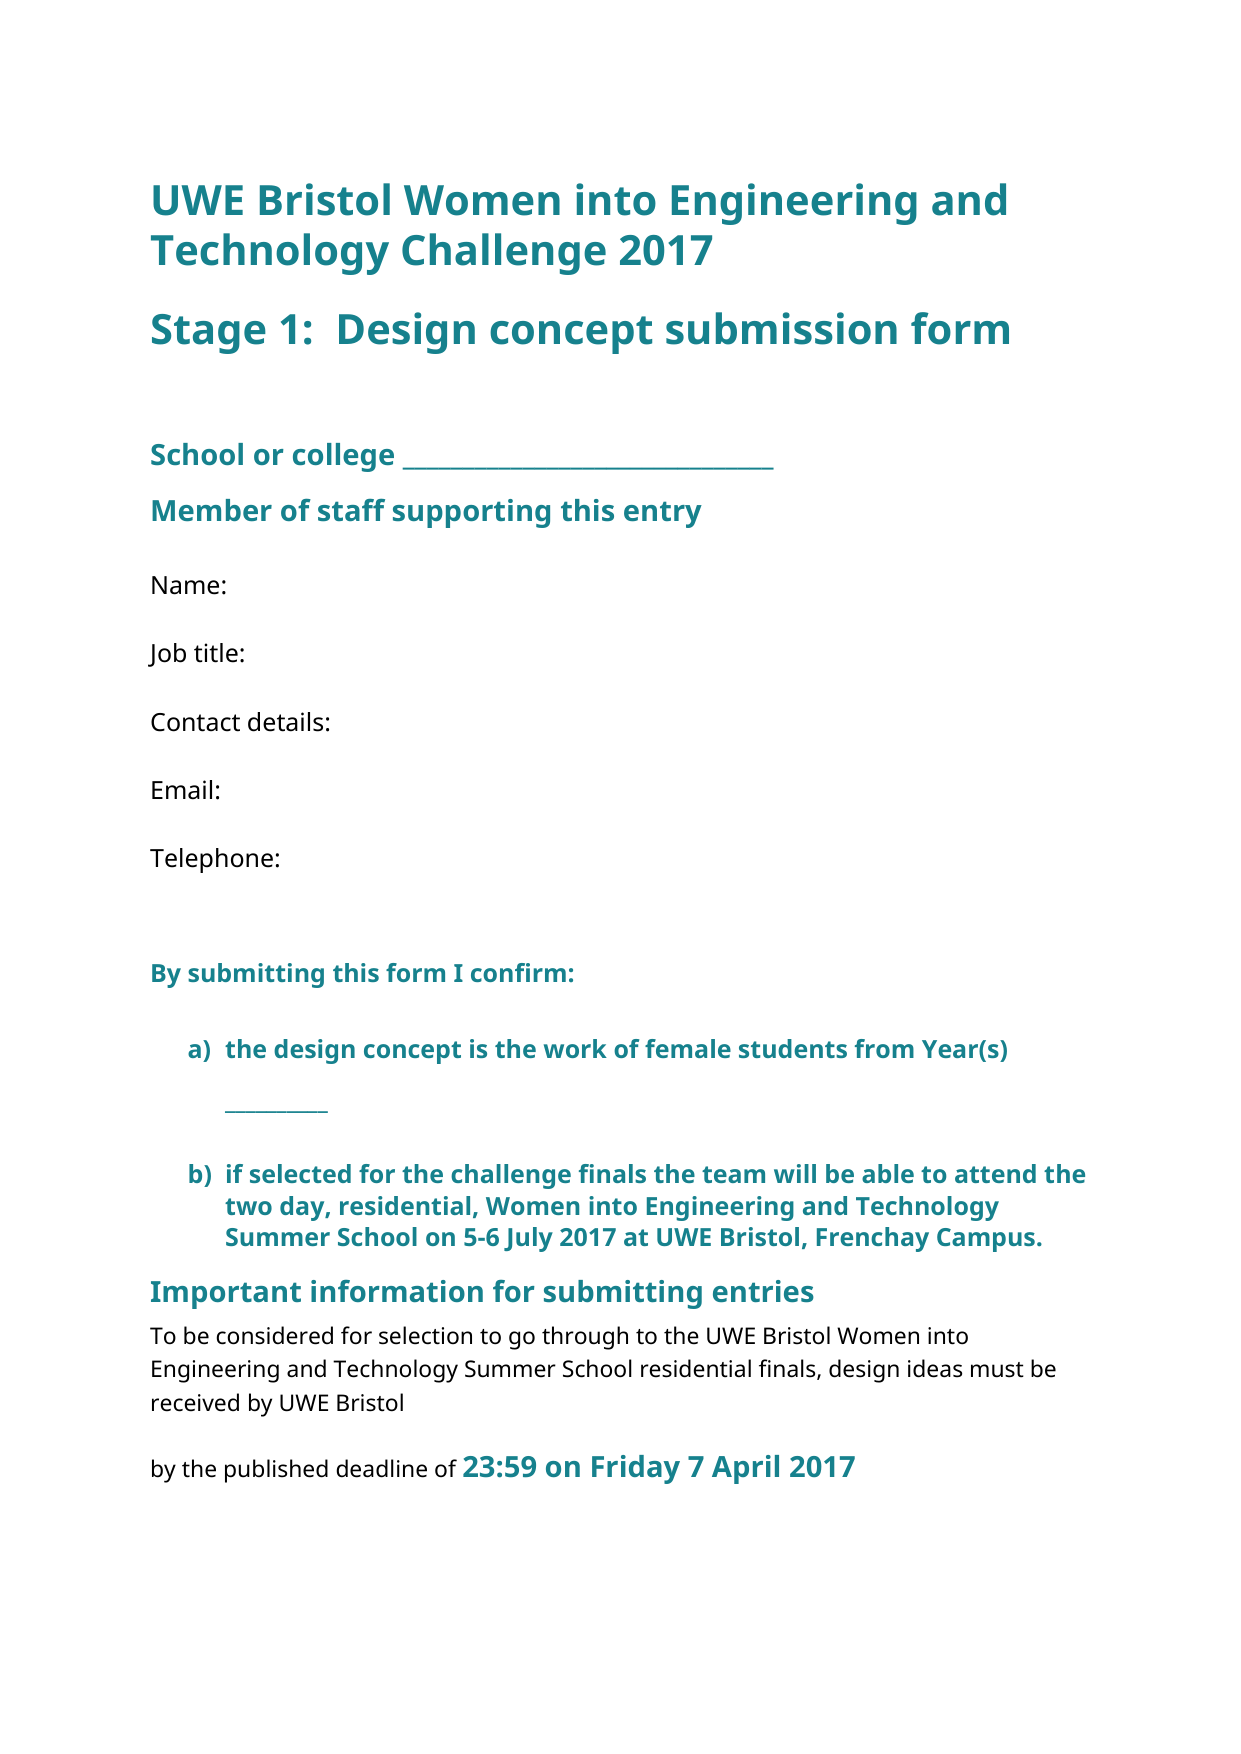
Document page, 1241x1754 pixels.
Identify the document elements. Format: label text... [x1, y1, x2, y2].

subtitle School or college _______________________________ [150, 440, 1090, 472]
subtitle Member of staff supporting this entry [150, 497, 1090, 528]
text To be considered for selection to go through to the UWE Bristol Women into Engineering and Technology Summer School residential finals, design ideas must be received by UWE Bristol [150, 1318, 1090, 1418]
subtitle By submitting this form I confirm: [150, 956, 1090, 990]
text Telephone: [150, 841, 1090, 874]
text by the published deadline of 23:59 on Friday 7 April 2017 [150, 1451, 1090, 1484]
text Name: [150, 568, 1090, 602]
subtitle Stage 1: Design concept submission form [150, 304, 1090, 354]
subtitle Important information for submitting entries [150, 1278, 1090, 1309]
subtitle if selected for the challenge finals the team will be able to attend the two day, residential, Women into Engineering and Technology Summer School on 5-6 July 2017 at UWE Bristol, Frenchay Campus. [187, 1159, 1090, 1253]
subtitle the design concept is the work of female students from Year(s) __________ [187, 1032, 1090, 1117]
subtitle UWE Bristol Women into Engineering and Technology Challenge 2017 [150, 175, 1090, 275]
text Job title: [150, 636, 1090, 670]
text Email: [150, 772, 1090, 806]
text Contact details: [150, 704, 1090, 738]
